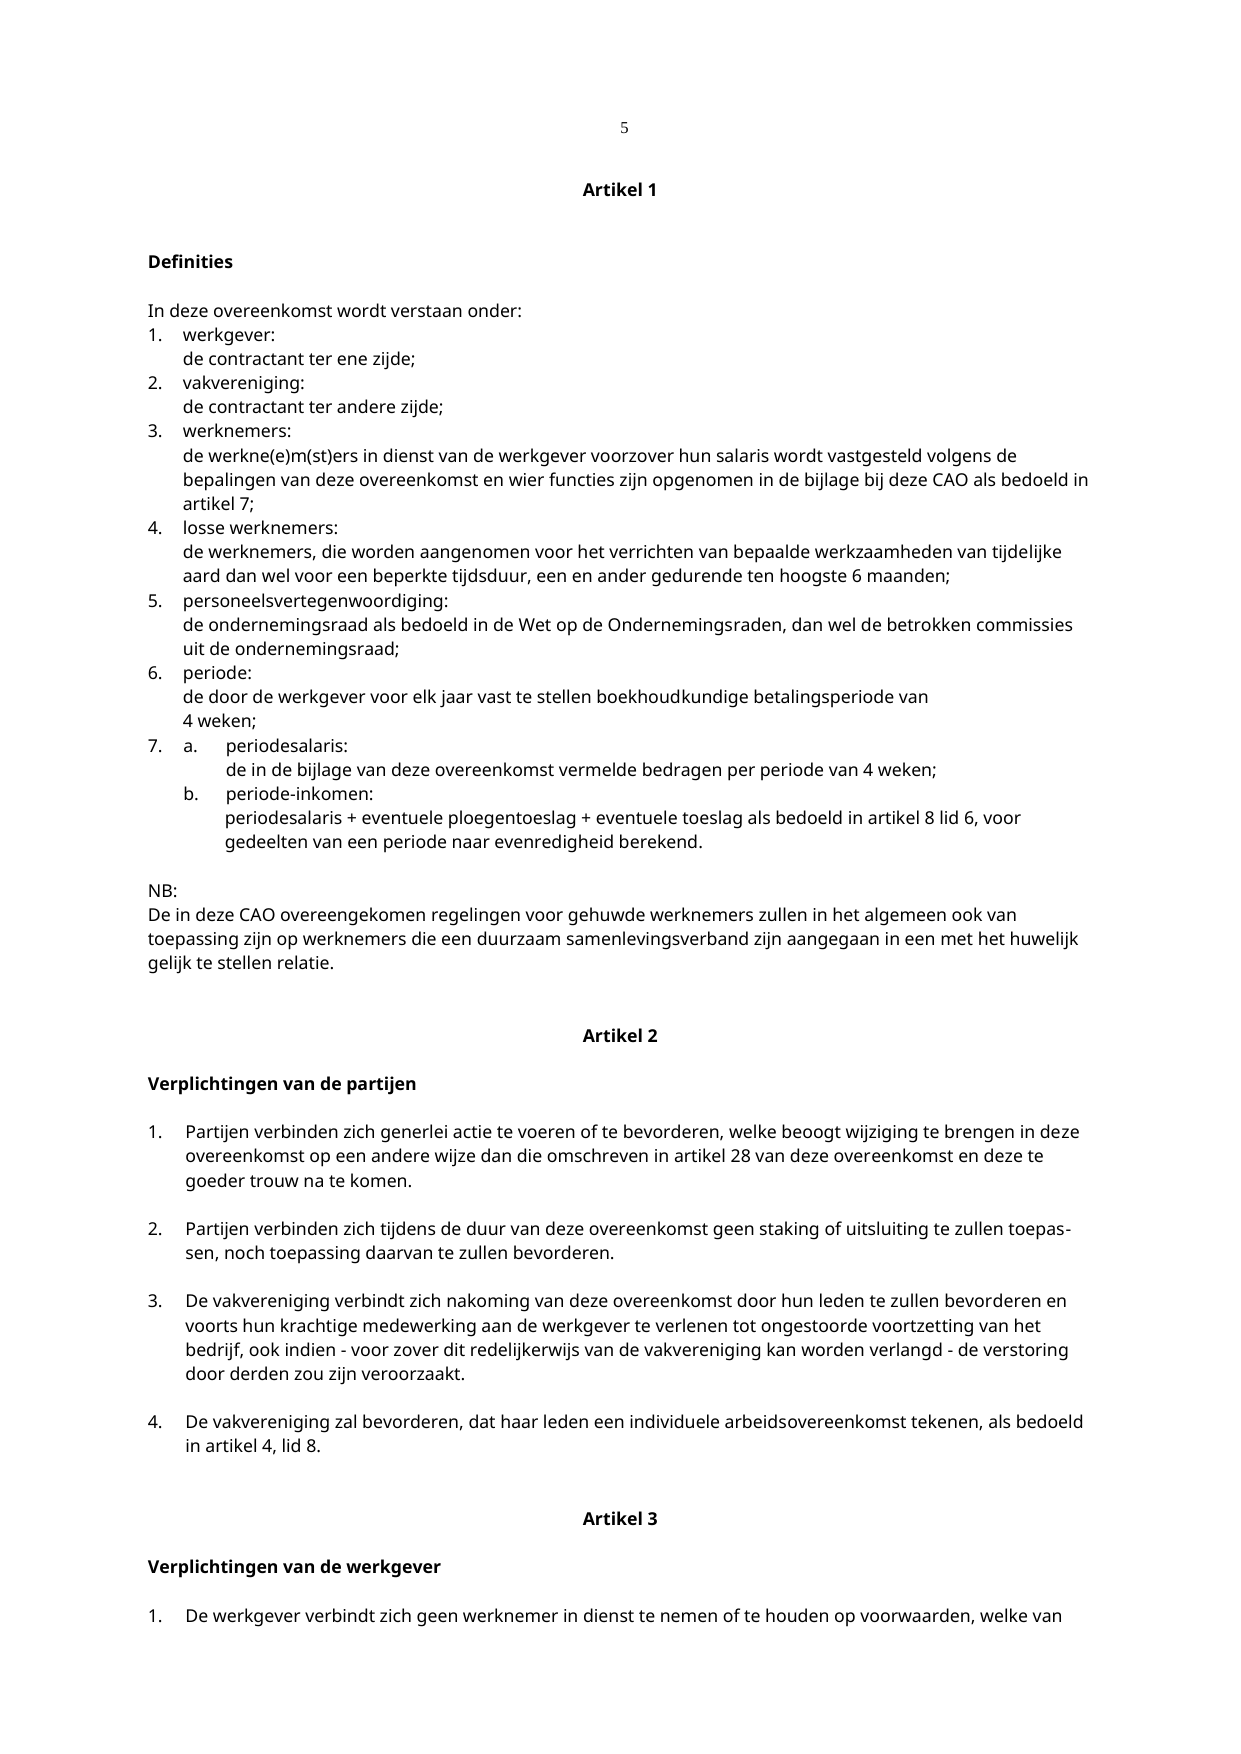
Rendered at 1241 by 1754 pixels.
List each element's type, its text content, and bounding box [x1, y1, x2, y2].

text 4 weken; [183, 709, 1092, 733]
subtitle Artikel 1 [148, 177, 1092, 201]
list De vakvereniging zal bevorderen, dat haar leden een individuele arbeidsovereenkomst tekenen, als bedoeld in artikel 4, lid 8. [148, 1410, 1092, 1458]
list Partijen verbinden zich generlei actie te voeren of te bevorderen, welke beoogt wijziging te brengen in deze overeenkomst op een andere wijze dan die omschreven in artikel 28 van deze overeenkomst en deze te goeder trouw na te komen. [148, 1120, 1092, 1192]
list Partijen verbinden zich tijdens de duur van deze overeenkomst geen staking of uitsluiting te zullen toepassen, noch toepassing daarvan te zullen bevorderen. [148, 1216, 1092, 1265]
text b. periode-inkomen: [148, 781, 1092, 806]
text 2. vakvereniging: [148, 371, 1092, 395]
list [148, 1603, 1092, 1627]
text 1. werkgever: [148, 322, 1092, 346]
subtitle Artikel 3 [148, 1506, 1092, 1531]
text de in de bijlage van deze overeenkomst vermelde bedragen per periode van 4 weken; [148, 757, 1092, 781]
text de werkne(e)m(st)ers in dienst van de werkgever voorzover hun salaris wordt vastgesteld volgens de bepalingen van deze overeenkomst en wier functies zijn opgenomen in de bijlage bij deze CAO als bedoeld in artikel 7; [183, 443, 1092, 516]
text de contractant ter ene zijde; [148, 346, 1092, 371]
subtitle Definities [148, 250, 1092, 274]
text periodesalaris + eventuele ploegentoeslag + eventuele toeslag als bedoeld in artikel 8 lid 6, voor gedeelten van een periode naar evenredigheid berekend. [224, 806, 1092, 854]
text 6. periode: [148, 661, 1092, 685]
text de ondernemingsraad als bedoeld in de Wet op de Ondernemingsraden, dan wel de betrokken commissies uit de ondernemingsraad; [183, 612, 1092, 661]
text 7. a. periodesalaris: [148, 733, 1092, 757]
subtitle Verplichtingen van de werkgever [148, 1555, 1092, 1579]
text 4. losse werknemers: [148, 516, 1092, 540]
subtitle Artikel 2 [148, 1023, 1092, 1047]
text NB: [148, 878, 1092, 902]
text 3. werknemers: [148, 419, 1092, 443]
text In deze overeenkomst wordt verstaan onder: [148, 298, 1092, 322]
list De vakvereniging verbindt zich nakoming van deze overeenkomst door hun leden te zullen bevorderen en voorts hun krachtige medewerking aan de werkgever te verlenen tot ongestoorde voortzetting van het bedrijf, ook indien - voor zover dit redelijkerwijs van de vakvereniging kan worden verlangd - de verstoring door derden zou zijn veroorzaakt. [148, 1289, 1092, 1386]
text de door de werkgever voor elk jaar vast te stellen boekhoudkundige betalingsperiode van [183, 685, 1092, 709]
text De in deze CAO overeengekomen regelingen voor gehuwde werknemers zullen in het algemeen ook van toepassing zijn op werknemers die een duurzaam samenlevingsverband zijn aangegaan in een met het huwelijk gelijk te stellen relatie. [148, 902, 1092, 975]
text de werknemers, die worden aangenomen voor het verrichten van bepaalde werkzaamheden van tijdelijke aard dan wel voor een beperkte tijdsduur, een en ander gedurende ten hoogste 6 maanden; [183, 540, 1092, 588]
text de contractant ter andere zijde; [148, 395, 1092, 419]
text 5. personeelsvertegenwoordiging: [148, 588, 1092, 612]
subtitle Verplichtingen van de partijen [148, 1071, 1092, 1096]
